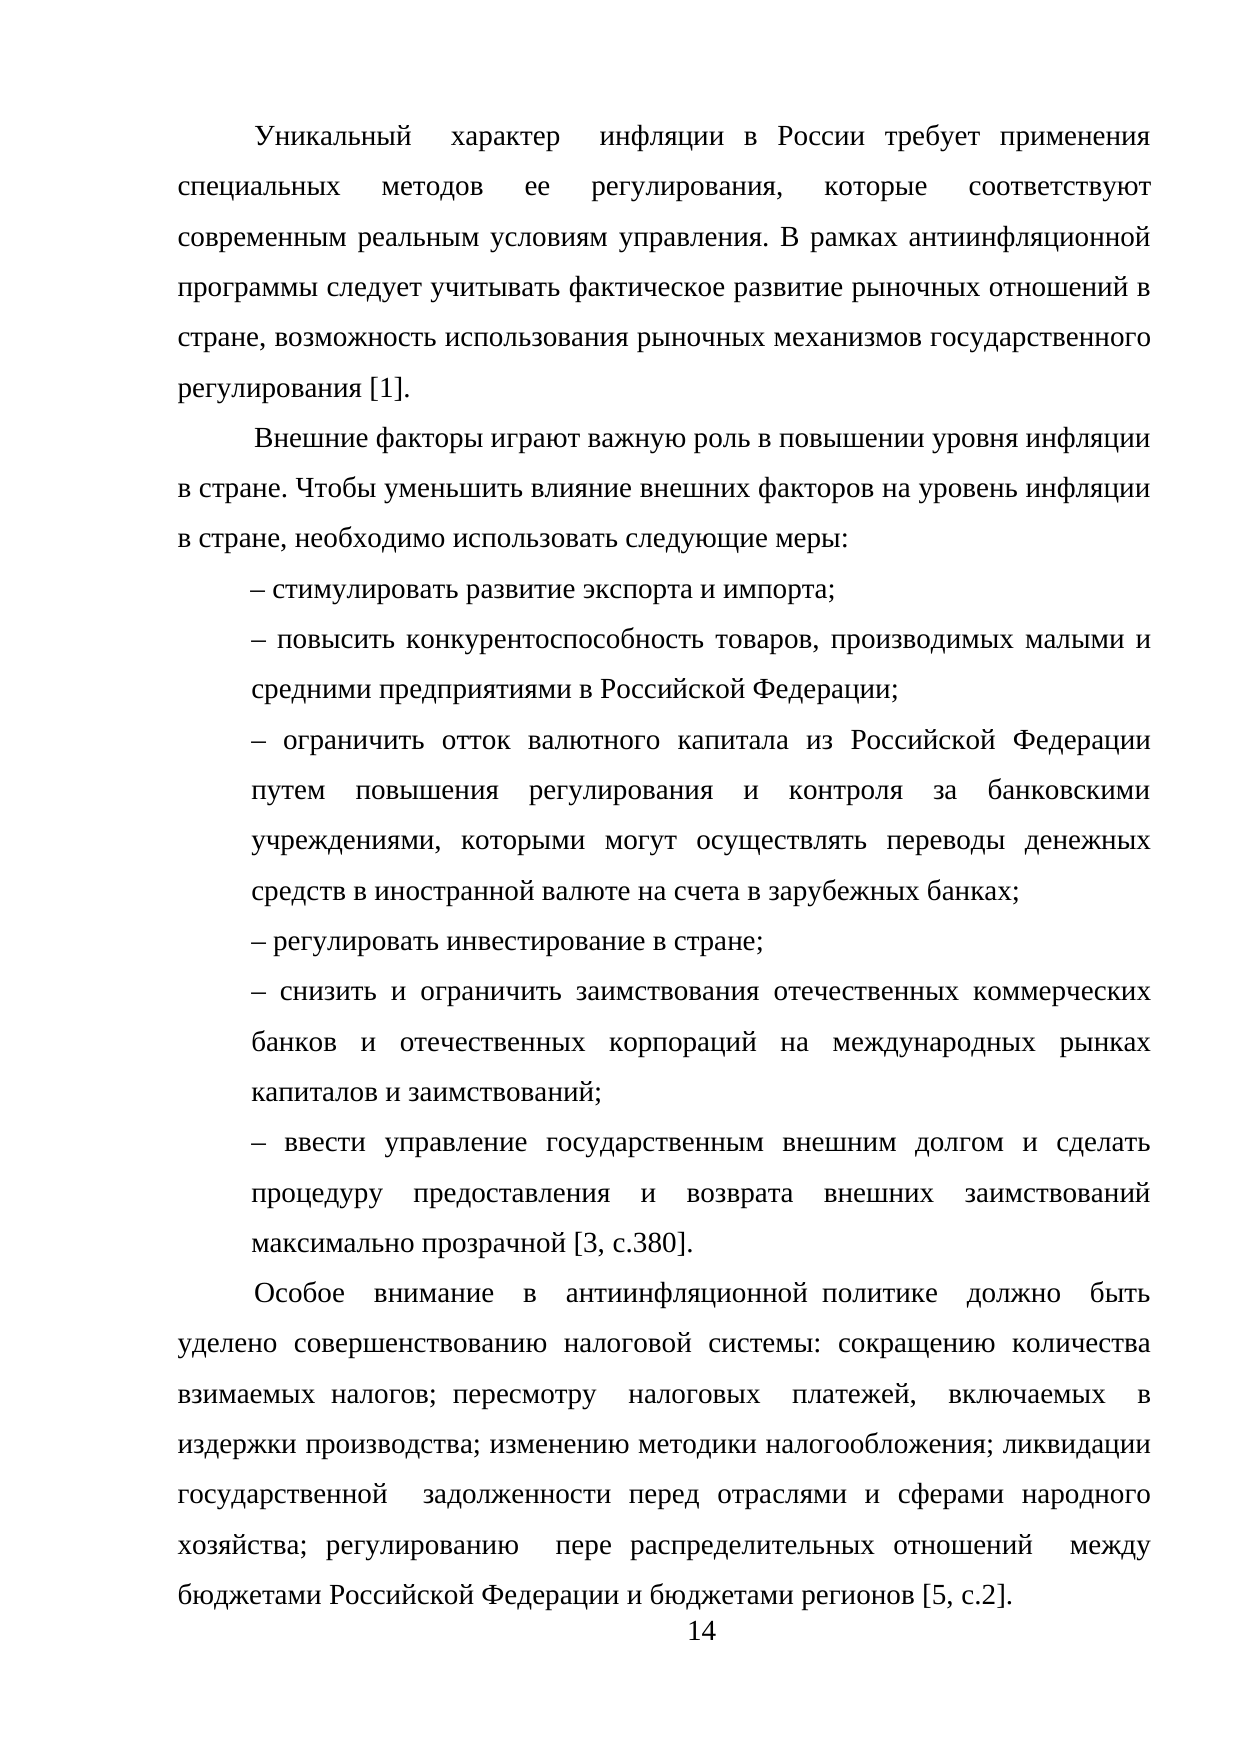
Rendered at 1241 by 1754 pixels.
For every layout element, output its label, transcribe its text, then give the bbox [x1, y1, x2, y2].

text Внешние факторы играют важную роль в повышении уровня инфляции в стране. Чтобы уменьшить влияние внешних факторов на уровень инфляции в стране, необходимо использовать следующие меры: [177, 420, 1152, 554]
text – ввести управление государственным внешним долгом и сделать процедуру предоставления и возврата внешних заимствований максимально прозрачной [3, c.380]. [251, 1124, 1152, 1258]
text Особое внимание в антиинфляционной политике должно быть уделено совершенствованию налоговой системы: сокращению количества взимаемых налогов; пересмотру налоговых платежей, включаемых в издержки производства; изменению методики налогообложения; ликвидации государственной задолженности перед отраслями и сферами народного хозяйства; регулированию пере распределительных отношений между бюджетами Российской Федерации и бюджетами регионов [5, c.2]. [177, 1275, 1152, 1611]
text – ограничить отток валютного капитала из Российской Федерации путем повышения регулирования и контроля за банковскими учреждениями, которыми могут осуществлять переводы денежных средств в иностранной валюте на счета в зарубежных банках; [251, 722, 1152, 906]
text – регулировать инвестирование в стране; [251, 923, 1152, 957]
text – снизить и ограничить заимствования отечественных коммерческих банков и отечественных корпораций на международных рынках капиталов и заимствований; [251, 973, 1152, 1108]
text Уникальный характер инфляции в России требует применения специальных методов ее регулирования, которые соответствуют современным реальным условиям управления. В рамках антиинфляционной программы следует учитывать фактическое развитие рыночных отношений в стране, возможность использования рыночных механизмов государственного регулирования [1]. [177, 118, 1152, 403]
text – стимулировать развитие экспорта и импорта; [177, 571, 1152, 604]
text – повысить конкурентоспособность товаров, производимых малыми и средними предприятиями в Российской Федерации; [251, 621, 1152, 705]
